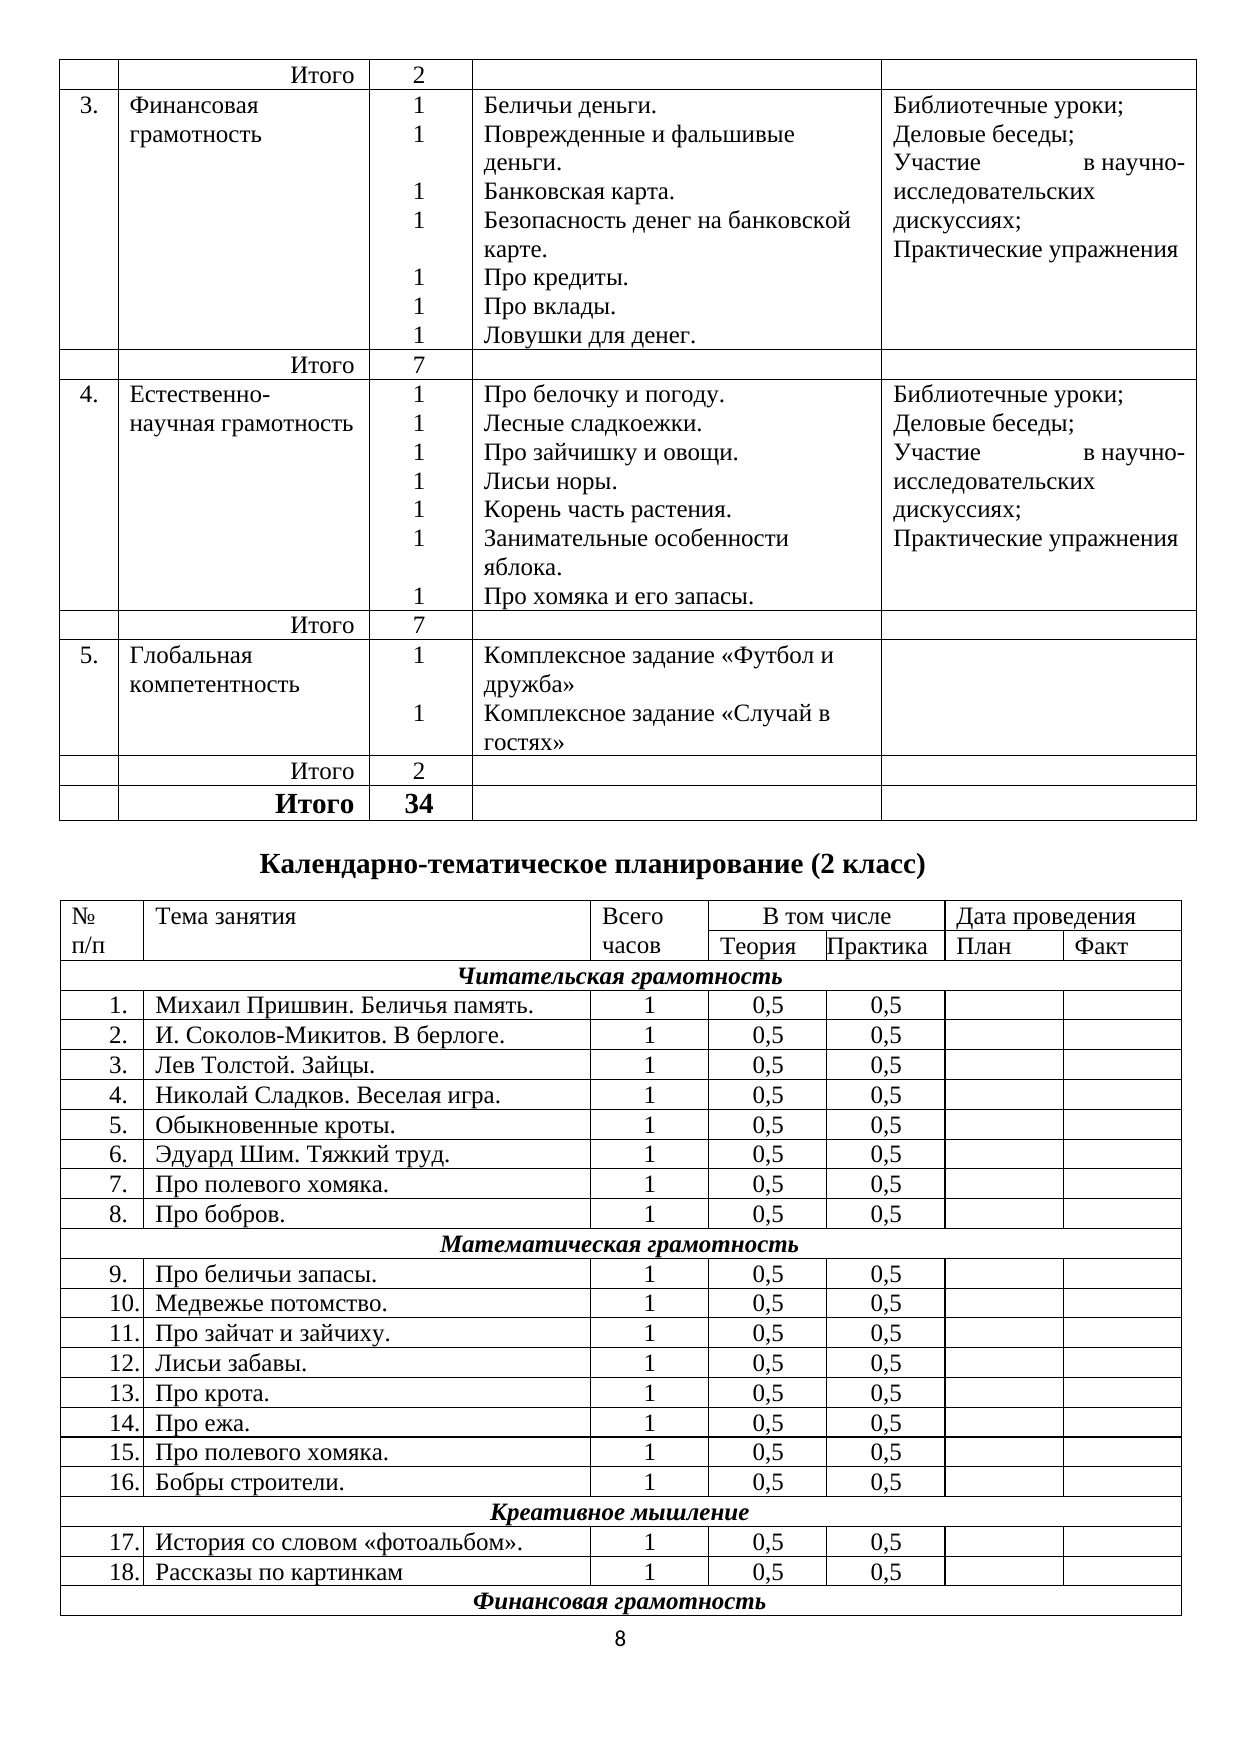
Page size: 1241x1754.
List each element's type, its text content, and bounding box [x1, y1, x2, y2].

table_cell Глобальная компетентность [119, 640, 369, 755]
table_cell 1 1 1 1 1 1 1 [370, 380, 472, 609]
table_cell [882, 60, 893, 89]
table_cell Бобры строители. [144, 1467, 590, 1496]
table_cell [473, 611, 881, 639]
table_cell [882, 756, 893, 785]
table_cell [1064, 1020, 1181, 1049]
table_cell [61, 1169, 143, 1198]
table_cell Математическая грамотность [61, 1229, 1181, 1258]
table_cell [61, 1020, 143, 1049]
table_cell 1 [591, 1467, 708, 1496]
table_cell 0,5 [709, 1169, 826, 1198]
table_cell [61, 1348, 143, 1377]
table_cell 1 [591, 1438, 708, 1466]
table_cell 0,5 [827, 1348, 944, 1377]
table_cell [882, 90, 1196, 349]
table_cell [473, 756, 881, 785]
table_cell Комплексное задание «Футбол и дружба» Комплексное задание «Случай в гостях» [473, 640, 881, 755]
table_cell 0,5 [709, 1050, 826, 1079]
table_cell [946, 1050, 1063, 1079]
table_cell [946, 1408, 1063, 1436]
table_cell Николай Сладков. Веселая игра. [144, 1080, 590, 1109]
table_cell [946, 1438, 1063, 1466]
table_cell [946, 1557, 1063, 1585]
table_cell 0,5 [827, 1557, 944, 1585]
table_cell Про крота. [144, 1378, 590, 1407]
table_cell Про полевого хомяка. [144, 1438, 590, 1466]
table_cell Итого [119, 786, 369, 820]
table_cell Креативное мышление [61, 1497, 1181, 1526]
table_cell 7 [370, 611, 472, 639]
table_cell [882, 640, 1196, 755]
table_cell [946, 1289, 1063, 1317]
table_cell 0,5 [827, 1140, 944, 1168]
table_cell [1064, 1289, 1181, 1317]
table_cell 0,5 [827, 1080, 944, 1109]
table_header № п/п [61, 901, 143, 960]
table_cell [1064, 1348, 1181, 1377]
table_cell 0,5 [709, 1438, 826, 1466]
table_cell [882, 611, 893, 639]
table_cell [1185, 60, 1196, 89]
table_cell 0,5 [827, 1110, 944, 1138]
table_cell 0,5 [827, 1169, 944, 1198]
table_cell Читательская грамотность [61, 961, 1181, 989]
table_cell [61, 1467, 143, 1496]
table_cell Итого [119, 350, 369, 378]
table_cell 0,5 [709, 991, 826, 1019]
table_cell Про бобров. [144, 1199, 590, 1228]
table_cell [1064, 991, 1181, 1019]
table_cell Эдуард Шим. Тяжкий труд. [144, 1140, 590, 1168]
table_cell [473, 786, 881, 820]
table_cell [946, 1110, 1063, 1138]
table_cell 1 [591, 1408, 708, 1436]
table_cell Беличьи деньги. Поврежденные и фальшивые деньги. Банковская карта. Безопасность денег на банковской карте. Про кредиты. Про вклады. Ловушки для денег. [473, 90, 881, 349]
table_cell [1064, 1438, 1181, 1466]
table_cell Про беличьи запасы. [144, 1259, 590, 1287]
table_cell 0,5 [709, 1140, 826, 1168]
table_cell [1064, 1408, 1181, 1436]
table_cell 0,5 [827, 1378, 944, 1407]
table_cell [61, 1110, 143, 1138]
table_cell [61, 1080, 143, 1109]
table_cell [1064, 1318, 1181, 1347]
table_cell 0,5 [827, 1318, 944, 1347]
table_cell 1 [591, 1169, 708, 1198]
table_cell 0,5 [827, 1020, 944, 1049]
table_cell [946, 1378, 1063, 1407]
table_cell Про полевого хомяка. [144, 1169, 590, 1198]
table_cell Финансовая грамотность [119, 90, 369, 349]
table_cell [473, 350, 881, 378]
table_cell [1064, 1557, 1181, 1585]
table_cell [61, 1050, 143, 1079]
table_cell 1 [591, 1110, 708, 1138]
table_cell 0,5 [709, 1378, 826, 1407]
table_cell 1 [591, 991, 708, 1019]
table_cell 0,5 [827, 1408, 944, 1436]
table_cell 0,5 [827, 1289, 944, 1317]
table_cell Рассказы по картинкам [144, 1557, 590, 1585]
table_cell [946, 1527, 1063, 1556]
table_cell 0,5 [709, 1467, 826, 1496]
table_cell 7 [370, 350, 472, 378]
table_cell [946, 1020, 1063, 1049]
table_cell [882, 786, 1196, 820]
table_cell 0,5 [709, 1527, 826, 1556]
table_cell [60, 350, 118, 378]
table_cell 2 [370, 60, 472, 89]
table_cell 0,5 [827, 1527, 944, 1556]
table_header Всего часов [591, 901, 708, 960]
text Календарно-тематическое планирование (2 класс) [59, 846, 1126, 879]
table_cell [1064, 1169, 1181, 1198]
table_cell [1064, 1080, 1181, 1109]
table_cell [946, 1140, 1063, 1168]
table_cell 1 [591, 1259, 708, 1287]
table_cell 1 [591, 1050, 708, 1079]
table_cell [61, 1527, 143, 1556]
table_cell [60, 60, 118, 89]
table_cell Лев Толстой. Зайцы. [144, 1050, 590, 1079]
table_cell 1 [591, 1140, 708, 1168]
table_cell 0,5 [709, 1289, 826, 1317]
table_cell Практика [827, 931, 944, 960]
table_cell 0,5 [827, 1050, 944, 1079]
table_cell [1064, 1378, 1181, 1407]
table_cell [61, 1408, 143, 1436]
table_header В том числе [709, 901, 944, 930]
table_cell Финансовая грамотность [61, 1586, 1181, 1615]
table_cell [1185, 756, 1196, 785]
table_cell 0,5 [709, 1259, 826, 1287]
table_cell [1064, 1050, 1181, 1079]
table_cell 0,5 [827, 1467, 944, 1496]
table_cell План [946, 931, 1063, 960]
table_cell [1064, 1259, 1181, 1287]
table_cell 4. [60, 380, 118, 609]
table_cell [61, 991, 143, 1019]
table_cell Естественно-научная грамотность [119, 380, 369, 609]
table_cell [1064, 1199, 1181, 1228]
table_cell 1 [591, 1289, 708, 1317]
table_cell [946, 1199, 1063, 1228]
table_header Дата проведения [946, 901, 1181, 930]
table_cell 1 [591, 1020, 708, 1049]
table_cell 0,5 [709, 1318, 826, 1347]
table_cell [61, 1199, 143, 1228]
table_cell 0,5 [827, 1199, 944, 1228]
table_cell 1 [591, 1348, 708, 1377]
table_cell [1185, 611, 1196, 639]
table_cell Итого [119, 756, 369, 785]
table_cell Факт [1064, 931, 1181, 960]
table_cell Итого [119, 60, 369, 89]
table_cell 5. [60, 640, 118, 755]
table_cell [1064, 1110, 1181, 1138]
table_cell 1 [591, 1199, 708, 1228]
table_cell [1185, 350, 1196, 378]
table_cell [1064, 1140, 1181, 1168]
table_cell [946, 1318, 1063, 1347]
table_cell Про зайчат и зайчиху. [144, 1318, 590, 1347]
table_cell [946, 1467, 1063, 1496]
table_cell [61, 1259, 143, 1287]
table_cell [473, 60, 881, 89]
table_cell [882, 350, 893, 378]
table_cell [946, 1080, 1063, 1109]
table_cell Михаил Пришвин. Беличья память. [144, 991, 590, 1019]
table_cell [946, 1259, 1063, 1287]
table_cell 0,5 [709, 1557, 826, 1585]
table_cell [61, 1318, 143, 1347]
table_cell 0,5 [827, 991, 944, 1019]
table_cell [1064, 1467, 1181, 1496]
table_cell [946, 991, 1063, 1019]
table_cell 2 [370, 756, 472, 785]
table_cell 1 [591, 1527, 708, 1556]
table_cell 0,5 [709, 1199, 826, 1228]
table_cell [60, 786, 118, 820]
table_cell [61, 1289, 143, 1317]
table_cell Медвежье потомство. [144, 1289, 590, 1317]
table_cell [61, 1140, 143, 1168]
table_cell [61, 1557, 143, 1585]
table_cell 1 [591, 1318, 708, 1347]
table_cell 0,5 [709, 1408, 826, 1436]
table_cell 34 [370, 786, 472, 820]
table_cell 0,5 [709, 1080, 826, 1109]
table_cell Итого [119, 611, 369, 639]
table_cell [61, 1438, 143, 1466]
table_cell 1 [591, 1557, 708, 1585]
table_cell История со словом «фотоальбом». [144, 1527, 590, 1556]
table_cell 0,5 [709, 1110, 826, 1138]
table_header Тема занятия [144, 901, 590, 960]
table_cell [946, 1348, 1063, 1377]
table_cell 1 1 [370, 640, 472, 755]
table_cell [946, 1169, 1063, 1198]
table_cell Про белочку и погоду. Лесные сладкоежки. Про зайчишку и овощи. Лисьи норы. Корень часть растения. Занимательные особенности яблока. Про хомяка и его запасы. [473, 380, 881, 609]
table_cell Лисьи забавы. [144, 1348, 590, 1377]
table_cell 0,5 [709, 1348, 826, 1377]
table_cell 1 [591, 1378, 708, 1407]
table_cell 0,5 [709, 1020, 826, 1049]
table_cell 0,5 [827, 1438, 944, 1466]
table_cell 1 1 1 1 1 1 1 [370, 90, 472, 349]
table_cell [60, 756, 118, 785]
table_cell И. Соколов-Микитов. В берлоге. [144, 1020, 590, 1049]
table_cell Библиотечные уроки; Деловые беседы; Участие в научно-исследовательских дискуссиях; Практические упражнения [882, 380, 1196, 609]
table_cell [61, 1378, 143, 1407]
table_cell Про ежа. [144, 1408, 590, 1436]
table_cell Теория [709, 931, 826, 960]
table_cell Обыкновенные кроты. [144, 1110, 590, 1138]
table_cell 1 [591, 1080, 708, 1109]
table_cell 0,5 [827, 1259, 944, 1287]
table_cell [60, 611, 118, 639]
table_cell [1064, 1527, 1181, 1556]
table_cell 3. [60, 90, 118, 349]
